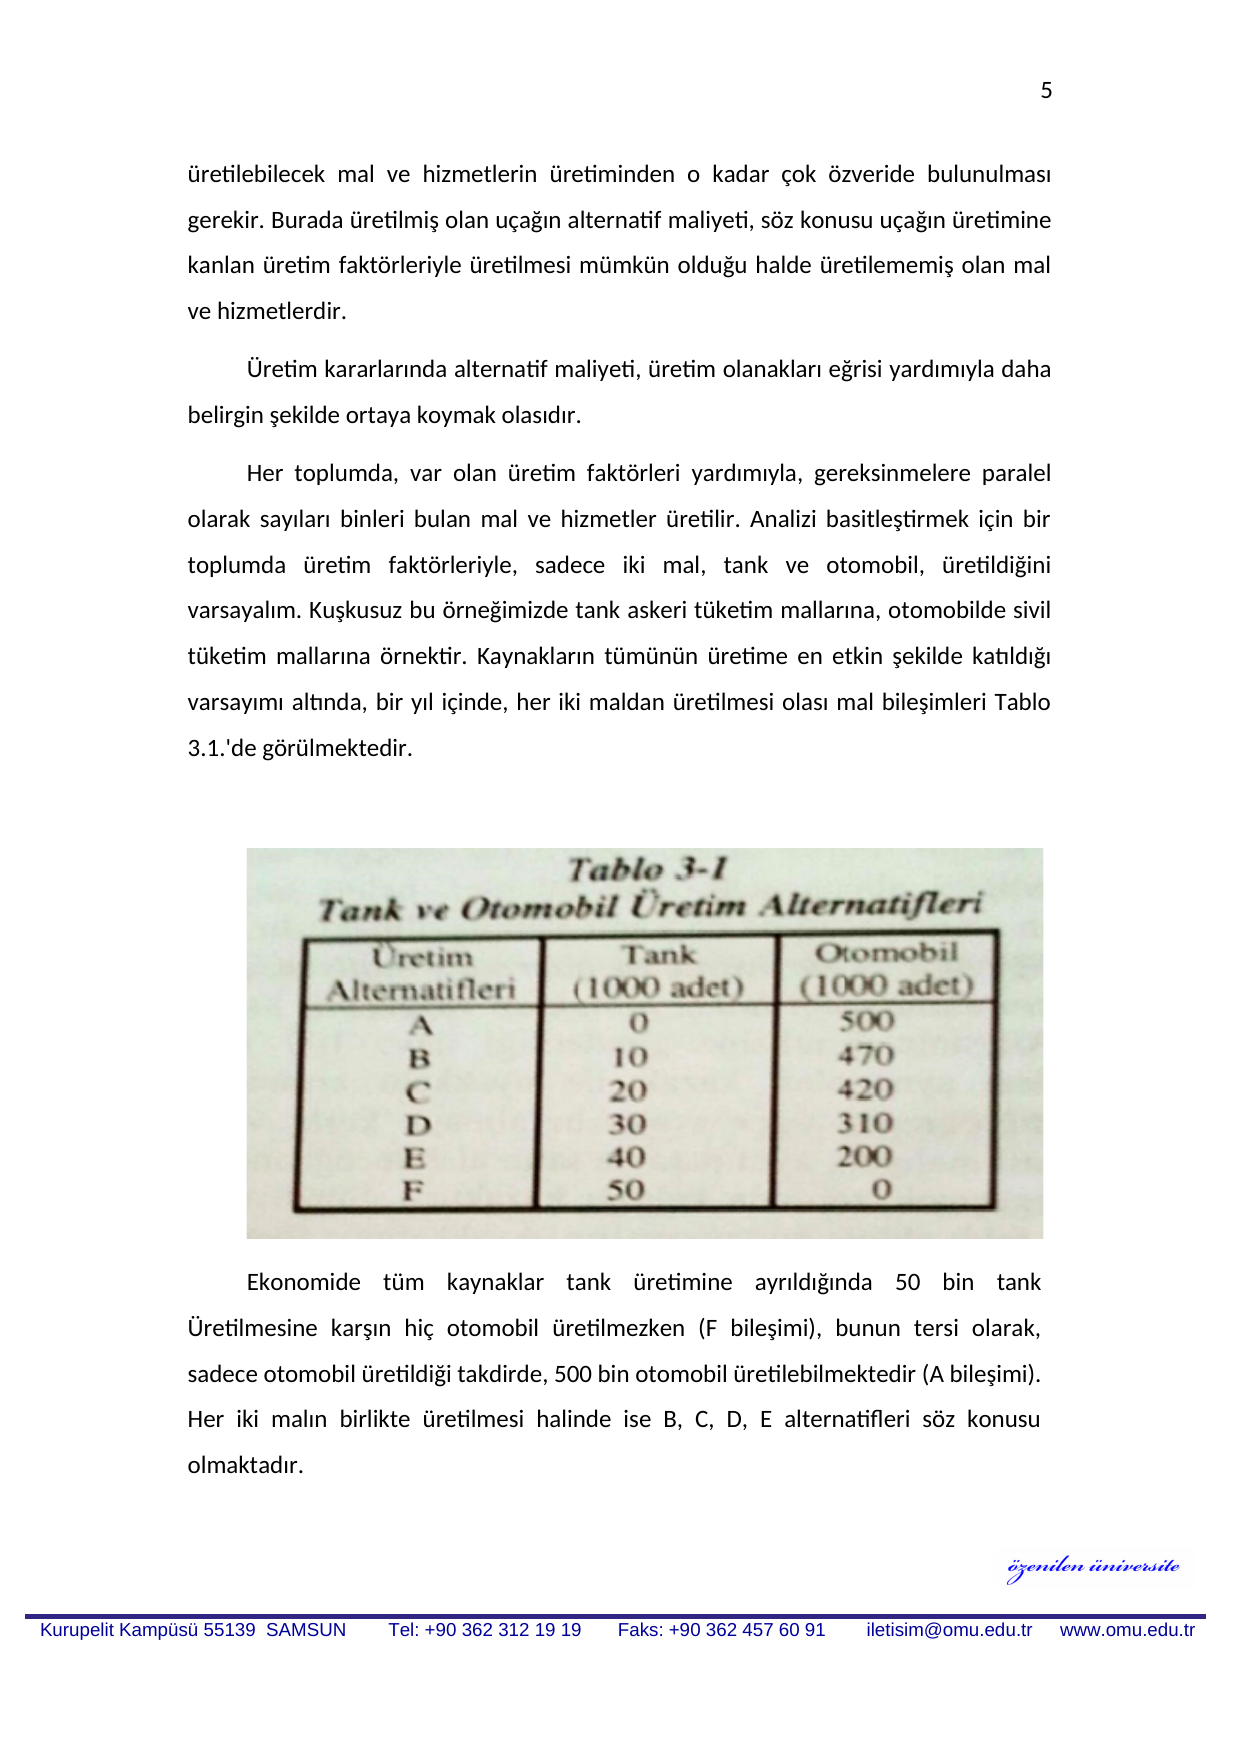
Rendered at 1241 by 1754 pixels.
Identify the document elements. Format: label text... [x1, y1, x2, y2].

picture [246, 848, 1044, 1239]
picture [993, 1547, 1196, 1589]
text Üretim kararlarında alternatif maliyeti, üretim olanakları eğrisi yardımıyla daha belirgin şekilde ortaya koymak olasıdır. [187, 353, 1053, 430]
text Her toplumda, var olan üretim faktörleri yardımıyla, gereksinmelere paralel olarak sayıları binleri bulan mal ve hizmetler üretilir. Analizi basitleştirmek için bir toplumda üretim faktörleriyle, sadece iki mal, tank ve otomobil, üretildiğini varsayalım. Kuşkusuz bu örneğimizde tank askeri tüketim mallarına, otomobilde sivil tüketim mallarına örnektir. Kaynakların tümünün üretime en etkin şekilde katıldığı varsayımı altında, bir yıl içinde, her iki maldan üretilmesi olası mal bileşimleri Tablo 3.1.'de görülmektedir. [187, 457, 1053, 762]
text Ekonomide tüm kaynaklar tank üretimine ayrıldığında 50 bin tank Üretilmesine karşın hiç otomobil üretilmezken (F bileşimi), bunun tersi olarak, sadece otomobil üretildiği takdirde, 500 bin otomobil üretilebilmektedir (A bileşimi). Her iki malın birlikte üretilmesi halinde ise B, C, D, E alternatifleri söz konusu olmaktadır. [187, 1266, 1043, 1480]
